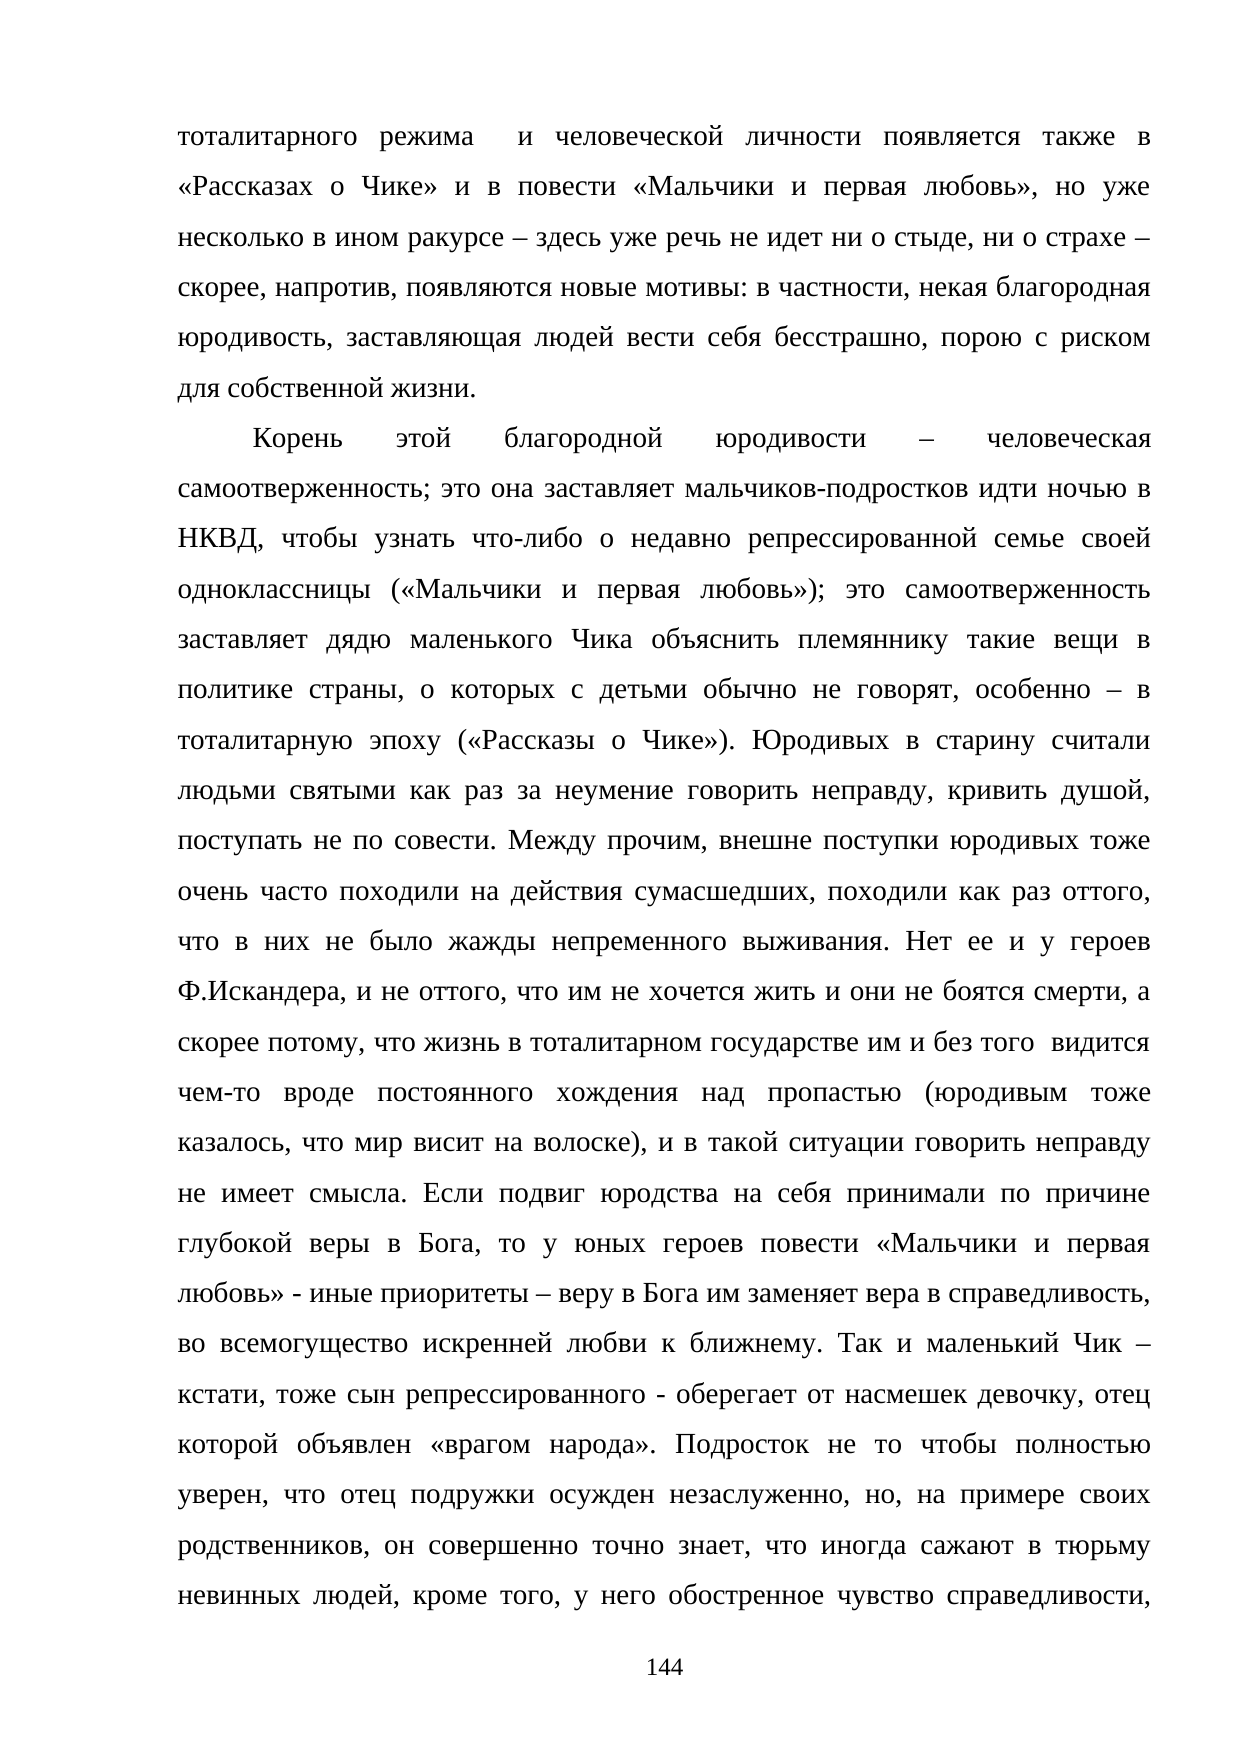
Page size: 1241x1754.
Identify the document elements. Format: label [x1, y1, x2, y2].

text [177, 420, 1152, 1611]
text [177, 118, 1152, 403]
